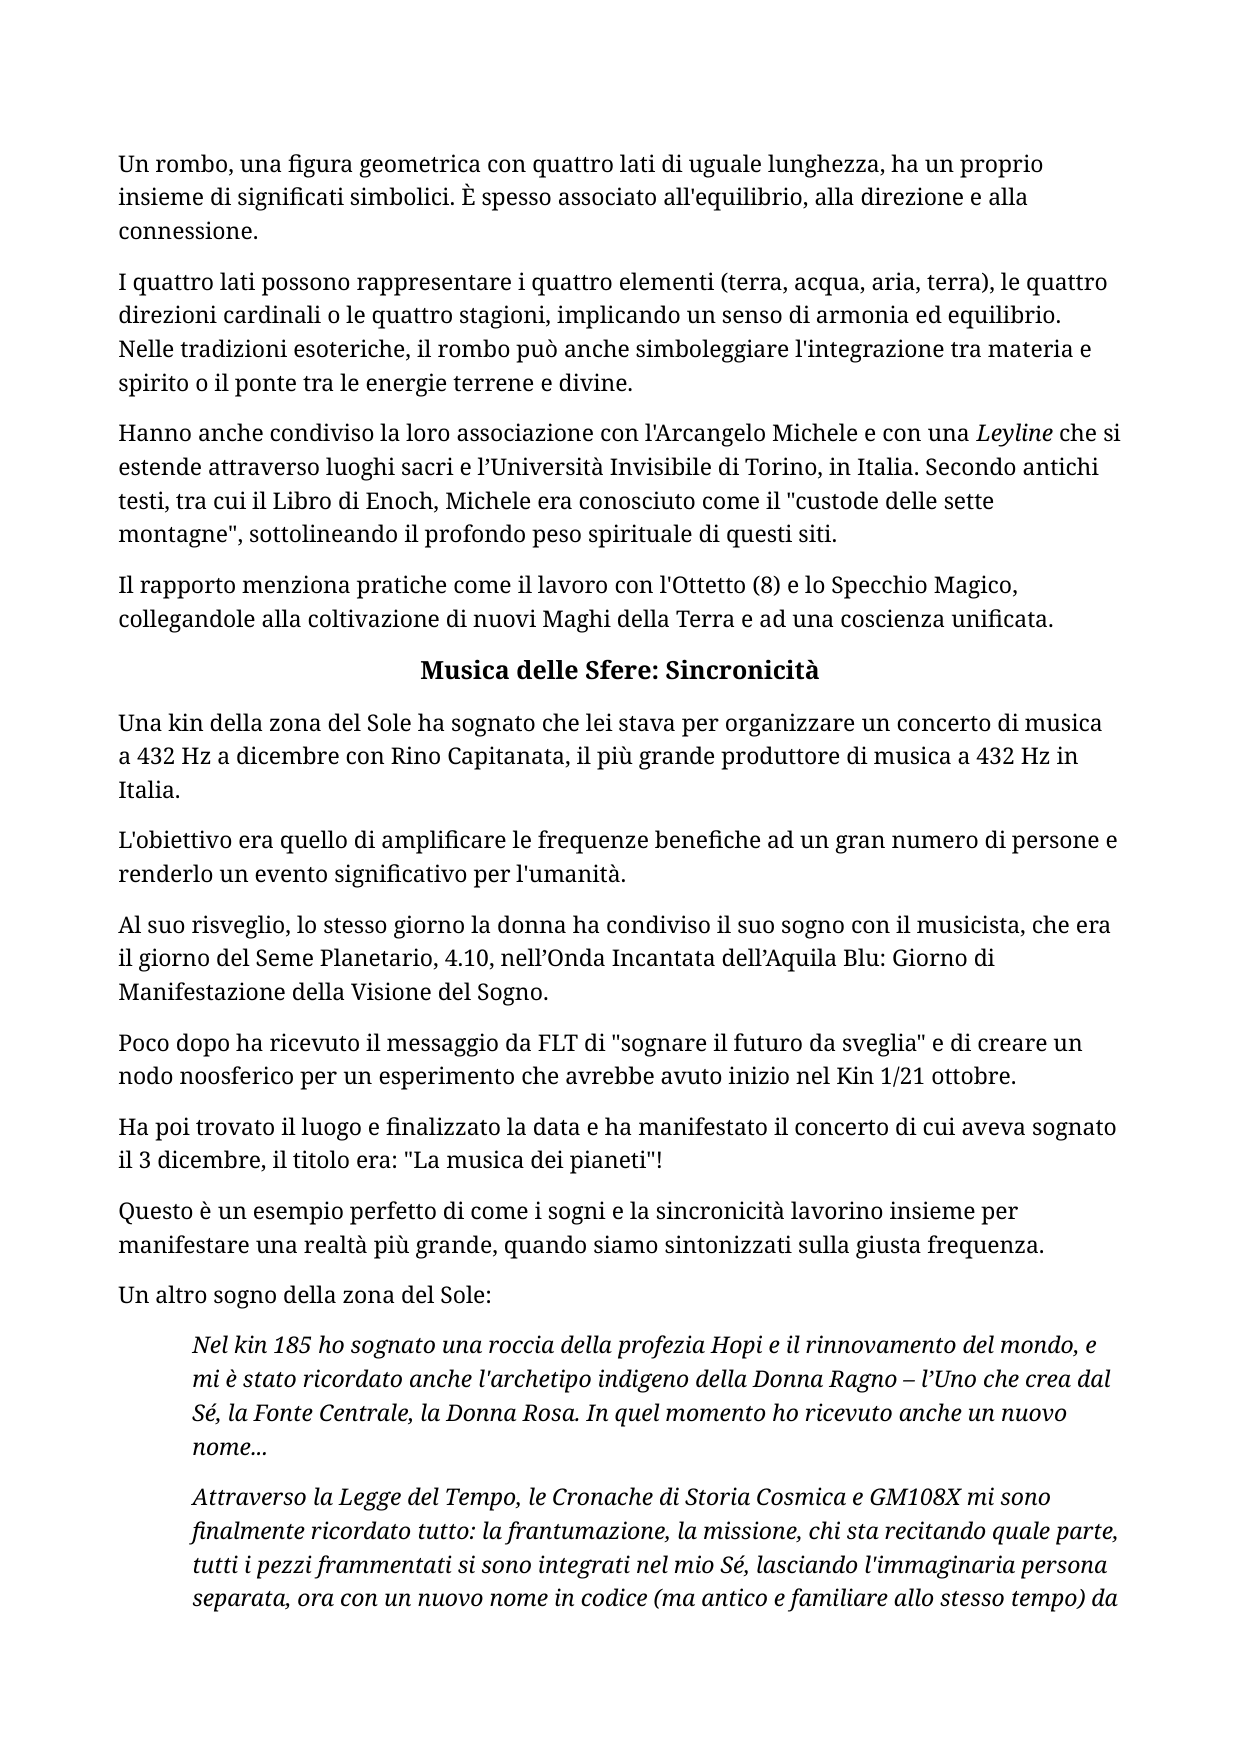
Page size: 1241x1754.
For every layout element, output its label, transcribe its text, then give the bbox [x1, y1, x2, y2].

text Hanno anche condiviso la loro associazione con l'Arcangelo Michele e con una Leyline che si estende attraverso luoghi sacri e l’Università Invisibile di Torino, in Italia. Secondo antichi testi, tra cui il Libro di Enoch, Michele era conosciuto come il "custode delle sette montagne", sottolineando il profondo peso spirituale di questi siti. [118, 417, 1122, 550]
text Un altro sogno della zona del Sole: [118, 1279, 1122, 1310]
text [192, 1481, 1122, 1613]
text Ha poi trovato il luogo e finalizzato la data e ha manifestato il concerto di cui aveva sognato il 3 dicembre, il titolo era: "La musica dei pianeti"! [118, 1111, 1122, 1176]
text Questo è un esempio perfetto di come i sogni e la sincronicità lavorino insieme per manifestare una realtà più grande, quando siamo sintonizzati sulla giusta frequenza. [118, 1195, 1122, 1260]
text Un rombo, una figura geometrica con quattro lati di uguale lunghezza, ha un proprio insieme di significati simbolici. È spesso associato all'equilibrio, alla direzione e alla connessione. [118, 148, 1122, 246]
text Poco dopo ha ricevuto il messaggio da FLT di "sognare il futuro da sveglia" e di creare un nodo noosferico per un esperimento che avrebbe avuto inizio nel Kin 1/21 ottobre. [118, 1026, 1122, 1091]
text Musica delle Sfere: Sincronicità [118, 653, 1122, 687]
text Al suo risveglio, lo stesso giorno la donna ha condiviso il suo sogno con il musicista, che era il giorno del Seme Planetario, 4.10, nell’Onda Incantata dell’Aquila Blu: Giorno di Manifestazione della Visione del Sogno. [118, 908, 1122, 1007]
text I quattro lati possono rappresentare i quattro elementi (terra, acqua, aria, terra), le quattro direzioni cardinali o le quattro stagioni, implicando un senso di armonia ed equilibrio. Nelle tradizioni esoteriche, il rombo può anche simboleggiare l'integrazione tra materia e spirito o il ponte tra le energie terrene e divine. [118, 266, 1122, 398]
text Il rapporto menziona pratiche come il lavoro con l'Ottetto (8) e lo Specchio Magico, collegandole alla coltivazione di nuovi Maghi della Terra e ad una coscienza unificata. [118, 569, 1122, 634]
text Una kin della zona del Sole ha sognato che lei stava per organizzare un concerto di musica a 432 Hz a dicembre con Rino Capitanata, il più grande produttore di musica a 432 Hz in Italia. [118, 706, 1122, 805]
text L'obiettivo era quello di amplificare le frequenze benefiche ad un gran numero di persone e renderlo un evento significativo per l'umanità. [118, 824, 1122, 889]
text Nel kin 185 ho sognato una roccia della profezia Hopi e il rinnovamento del mondo, e mi è stato ricordato anche l'archetipo indigeno della Donna Ragno – l’Uno che crea dal Sé, la Fonte Centrale, la Donna Rosa. In quel momento ho ricevuto anche un nuovo nome... [192, 1329, 1122, 1462]
